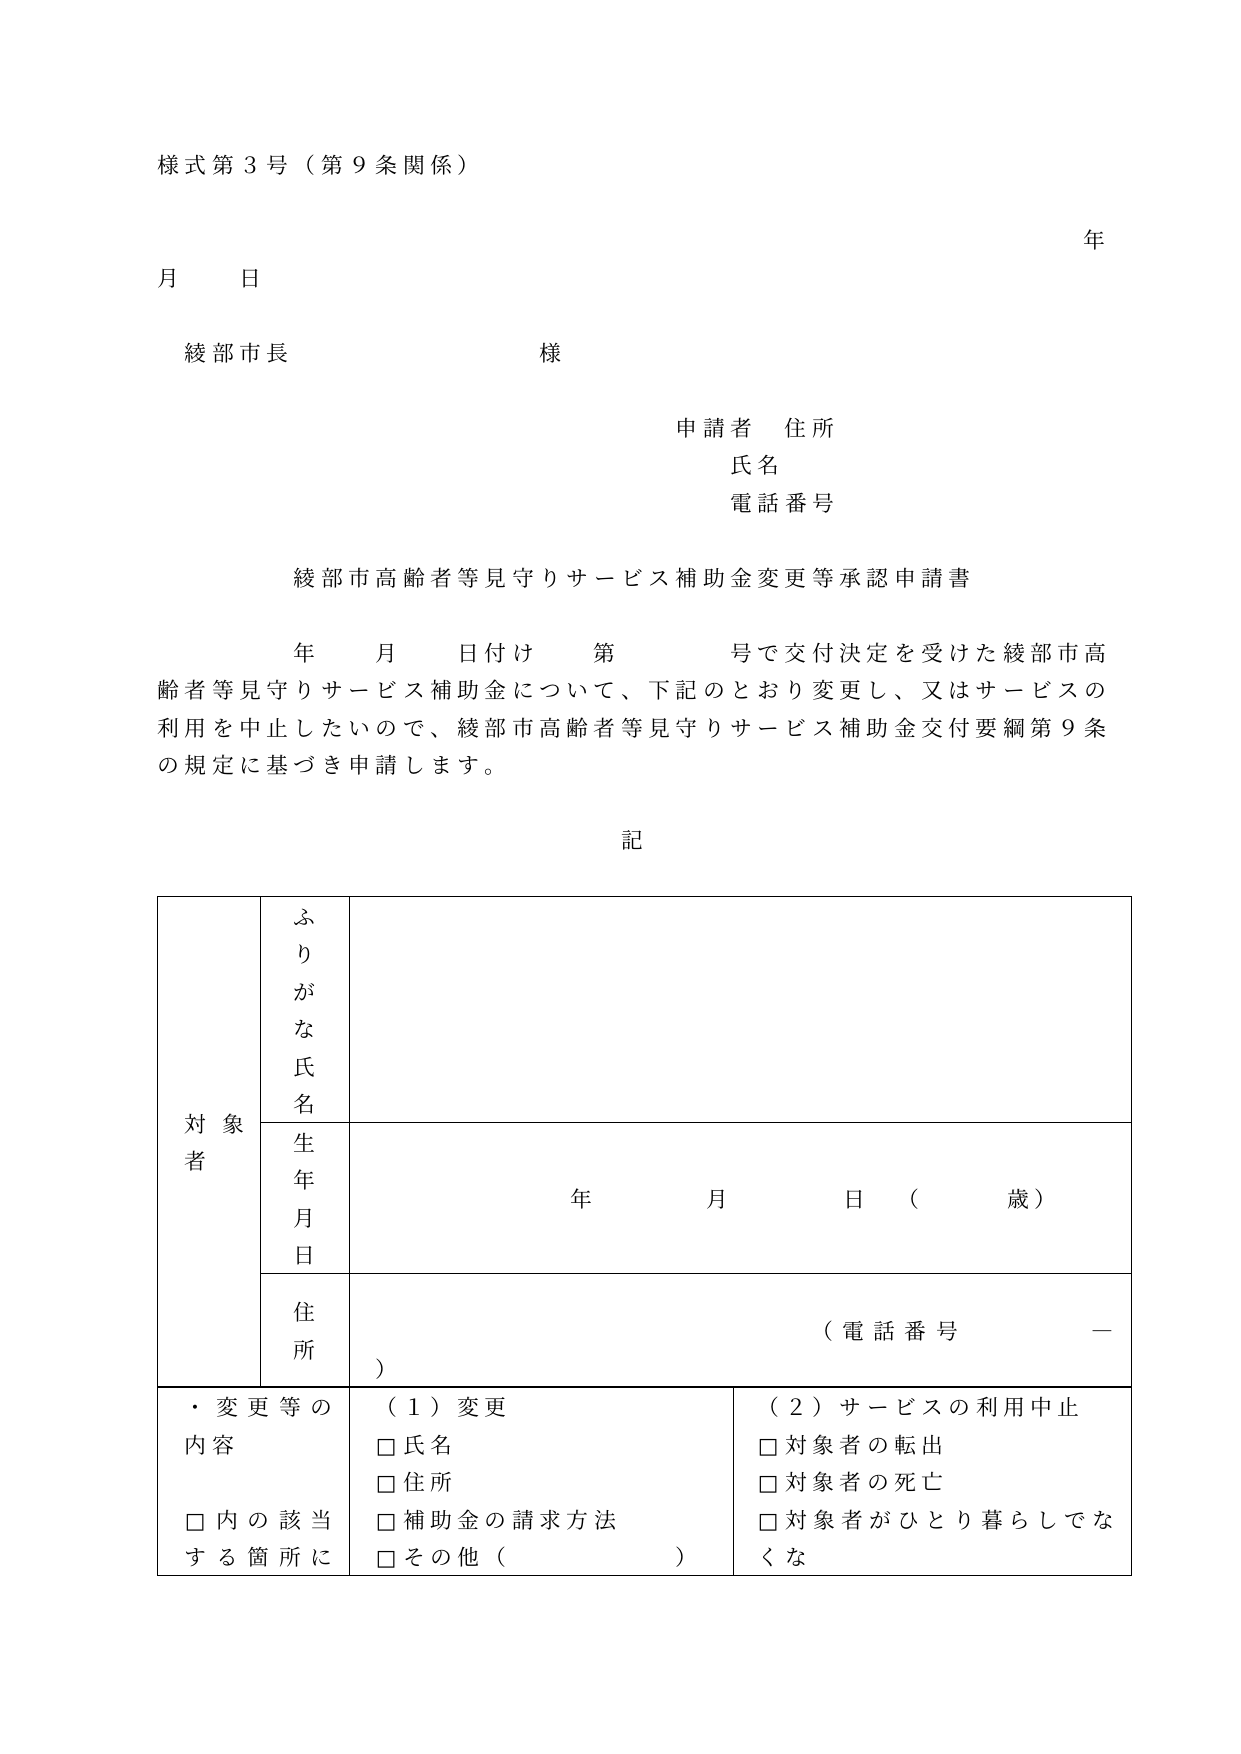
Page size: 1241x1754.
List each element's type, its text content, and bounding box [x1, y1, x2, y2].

table_cell （電話番号 ― ） [350, 1274, 1131, 1386]
table_cell 年 月 日 （ 歳） [350, 1123, 1131, 1273]
text 申請者 住所 [157, 408, 1112, 446]
table_header [350, 897, 1131, 1122]
table_header 対象者 [158, 897, 260, 1386]
table_header ふりがな 氏名 [261, 897, 349, 1122]
text 綾部市長 様 [157, 333, 1112, 371]
text 年 月 日付け 第 号で交付決定を受けた綾部市高齢者等見守りサービス補助金について、下記のとおり変更し、又はサービスの利用を中止したいので、綾部市高齢者等見守りサービス補助金交付要綱第９条の規定に基づき申請します。 [157, 633, 1112, 783]
subtitle 記 [157, 821, 1112, 858]
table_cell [350, 1388, 733, 1575]
text 年 月 日 [157, 221, 1112, 296]
text 電話番号 [157, 483, 1112, 521]
text 氏名 [157, 446, 1112, 483]
table_cell 住所 [261, 1274, 349, 1386]
table_cell 生年月日 [261, 1123, 349, 1273]
text 綾部市高齢者等見守りサービス補助金変更等承認申請書 [157, 558, 1112, 596]
text 様式第３号（第９条関係） [157, 146, 1112, 183]
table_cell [158, 1388, 349, 1575]
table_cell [734, 1388, 1131, 1575]
